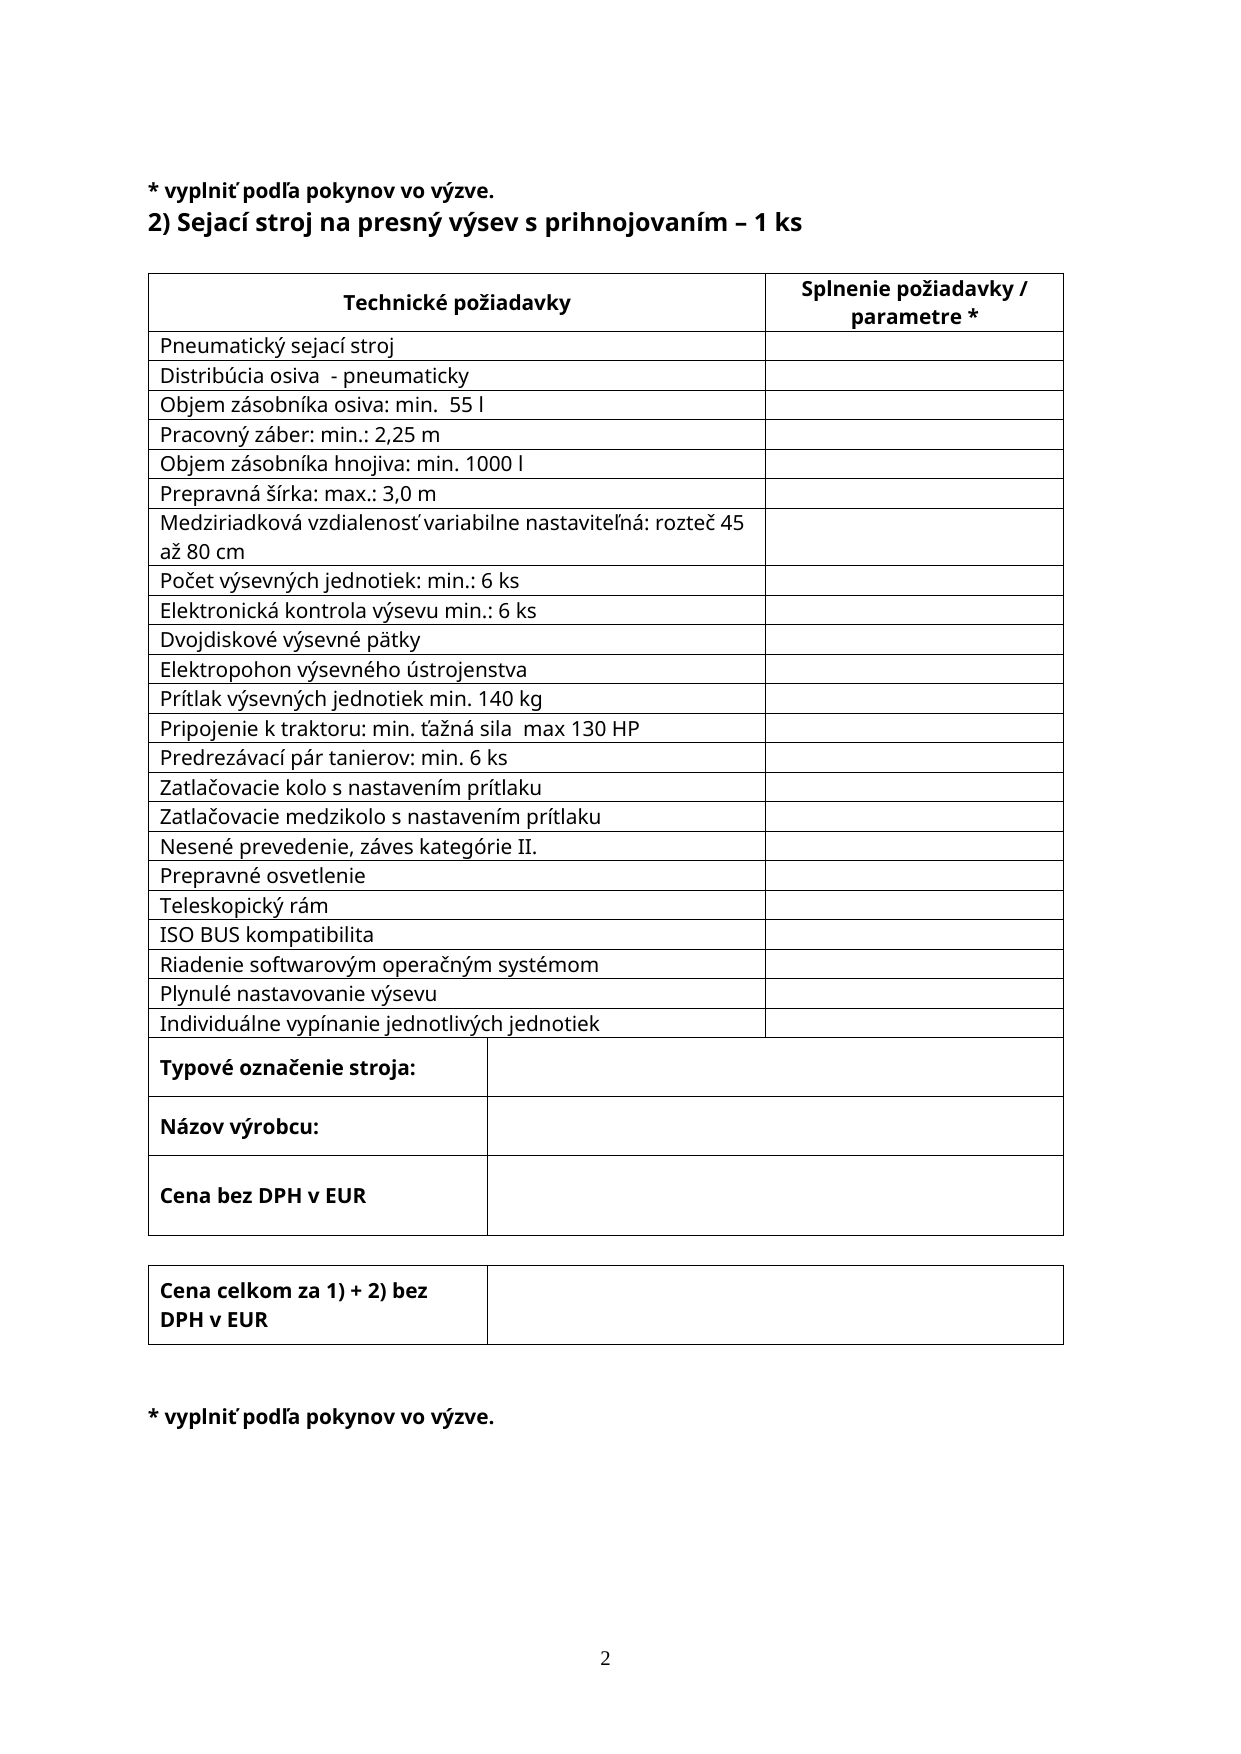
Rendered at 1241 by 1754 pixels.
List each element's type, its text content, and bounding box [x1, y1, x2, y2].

table_cell Prepravné osvetlenie [149, 861, 765, 890]
table_cell [766, 802, 1063, 831]
table_header [488, 1266, 1063, 1344]
table_cell [766, 950, 1063, 978]
table_cell [766, 684, 1063, 713]
table_cell Dvojdiskové výsevné pätky [149, 625, 765, 654]
table_cell [766, 920, 1063, 949]
table_cell [766, 1009, 1063, 1037]
table_cell Počet výsevných jednotiek: min.: 6 ks [149, 566, 765, 595]
table_cell Nesené prevedenie, záves kategórie II. [149, 832, 765, 860]
table_cell [766, 420, 1063, 448]
table_cell Individuálne vypínanie jednotlivých jednotiek [149, 1009, 765, 1037]
table_cell [766, 891, 1063, 919]
text * vyplniť podľa pokynov vo výzve. [148, 1402, 1063, 1431]
table_cell [766, 391, 1063, 419]
table_cell Teleskopický rám [149, 891, 765, 919]
table_cell [488, 1038, 1063, 1096]
table_cell [766, 596, 1063, 624]
table_cell [766, 625, 1063, 654]
table_cell [766, 861, 1063, 890]
table_cell Predrezávací pár tanierov: min. 6 ks [149, 743, 765, 772]
table_cell Prítlak výsevných jednotiek min. 140 kg [149, 684, 765, 713]
table_cell ISO BUS kompatibilita [149, 920, 765, 949]
table_header Technické požiadavky [149, 274, 765, 331]
table_cell [766, 509, 1063, 565]
table_cell Pripojenie k traktoru: min. ťažná sila max 130 HP [149, 714, 765, 742]
table_cell Riadenie softwarovým operačným systémom [149, 950, 765, 978]
table_header Splnenie požiadavky / parametre * [766, 274, 1063, 331]
table_cell Objem zásobníka osiva: min. 55 l [149, 391, 765, 419]
table_header Cena celkom za 1) + 2) bez DPH v EUR [149, 1266, 487, 1344]
table_cell Prepravná šírka: max.: 3,0 m [149, 479, 765, 507]
table_cell Objem zásobníka hnojiva: min. 1000 l [149, 450, 765, 478]
table_cell [488, 1156, 1063, 1235]
table_cell [766, 979, 1063, 1008]
table_cell [766, 450, 1063, 478]
table_cell [766, 832, 1063, 860]
text * vyplniť podľa pokynov vo výzve. [148, 176, 1063, 204]
table_cell Elektronická kontrola výsevu min.: 6 ks [149, 596, 765, 624]
table_cell Zatlačovacie kolo s nastavením prítlaku [149, 773, 765, 801]
table_cell [766, 743, 1063, 772]
table_cell Typové označenie stroja: [149, 1038, 487, 1096]
table_cell [766, 479, 1063, 507]
table_cell Názov výrobcu: [149, 1097, 487, 1155]
table_cell [766, 361, 1063, 389]
table_cell Medziriadková vzdialenosť variabilne nastaviteľná: rozteč 45 až 80 cm [149, 509, 765, 565]
table_cell Elektropohon výsevného ústrojenstva [149, 655, 765, 683]
table_cell [766, 773, 1063, 801]
table_cell Pneumatický sejací stroj [149, 332, 765, 360]
table_cell [766, 332, 1063, 360]
table_cell [766, 566, 1063, 595]
table_cell [488, 1097, 1063, 1155]
text 2) Sejací stroj na presný výsev s prihnojovaním – 1 ks [148, 204, 1063, 239]
table_cell Distribúcia osiva - pneumaticky [149, 361, 765, 389]
table_cell [766, 655, 1063, 683]
table_cell [766, 714, 1063, 742]
table_cell Cena bez DPH v EUR [149, 1156, 487, 1235]
table_cell Plynulé nastavovanie výsevu [149, 979, 765, 1008]
table_cell Zatlačovacie medzikolo s nastavením prítlaku [149, 802, 765, 831]
table_cell Pracovný záber: min.: 2,25 m [149, 420, 765, 448]
